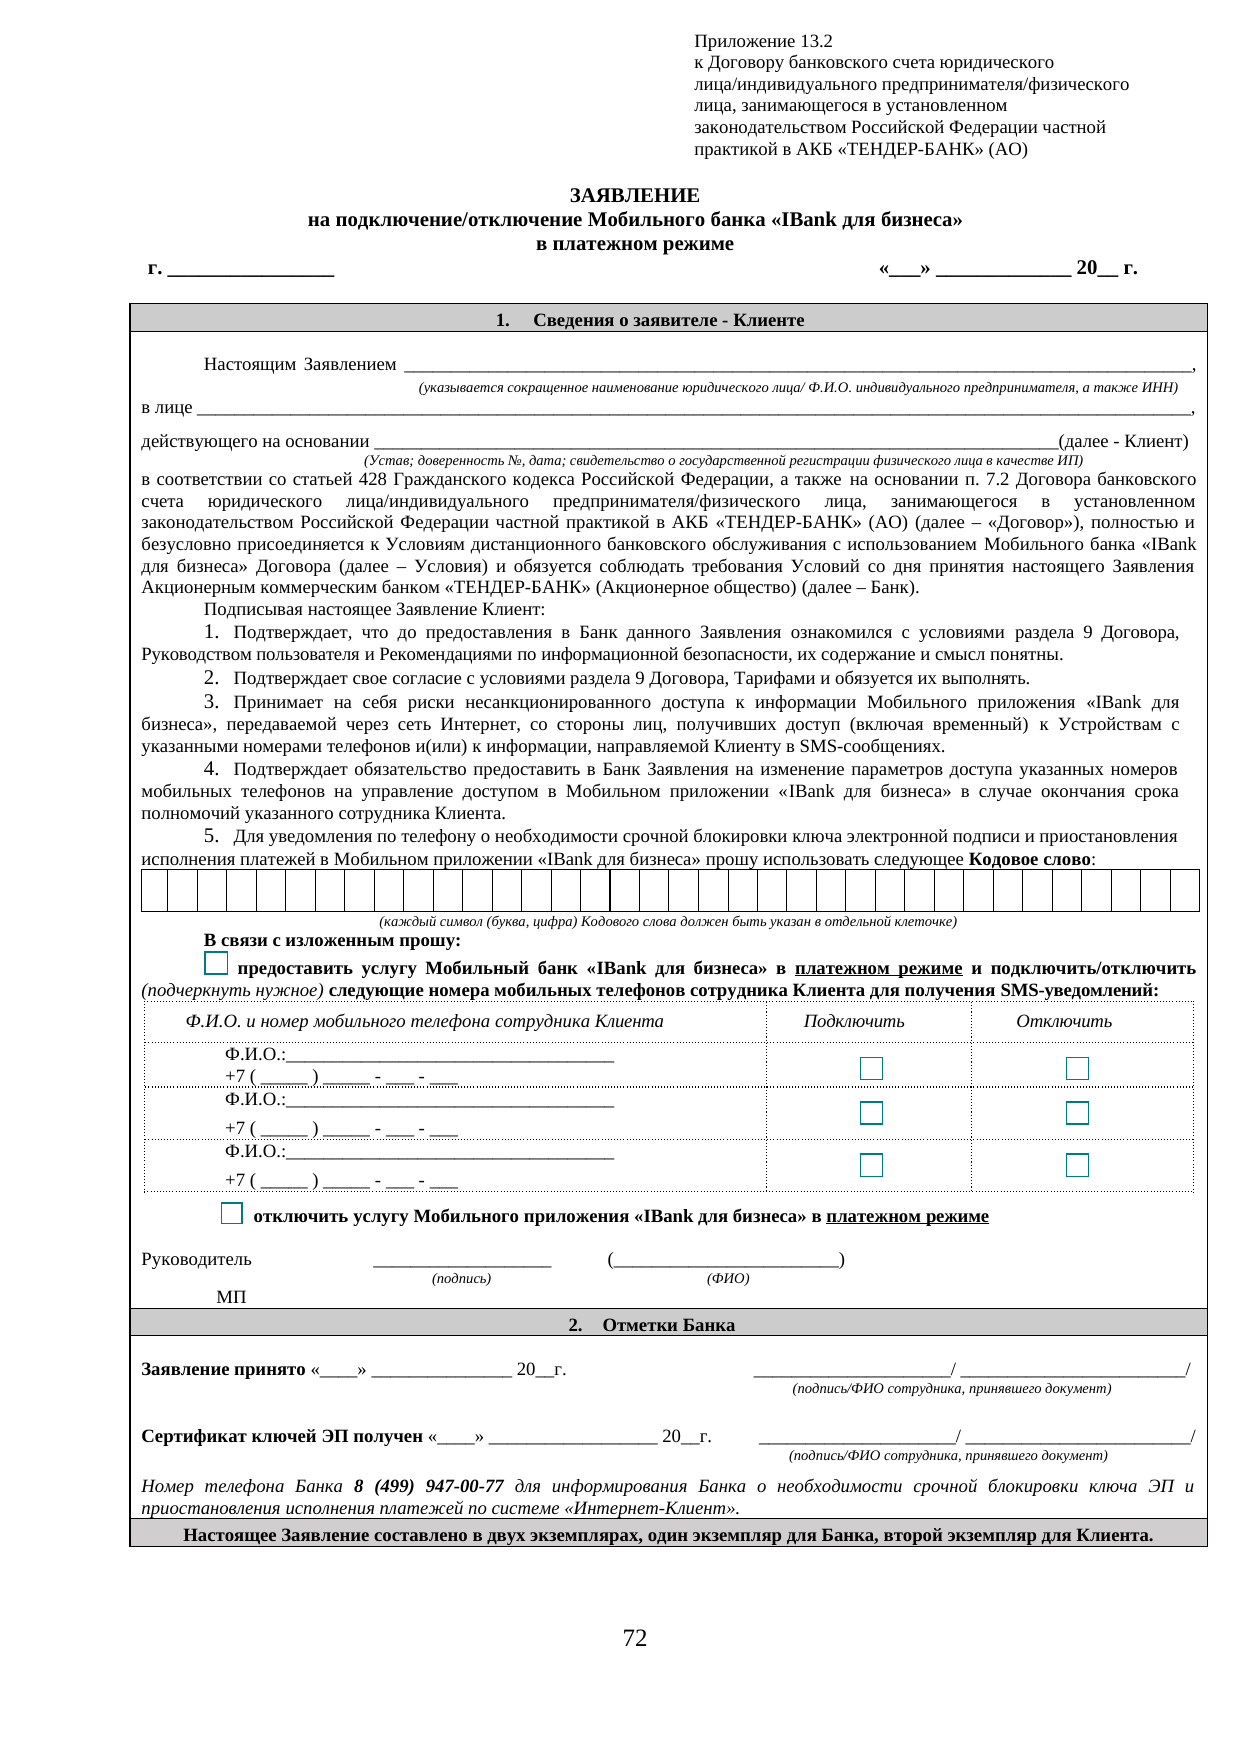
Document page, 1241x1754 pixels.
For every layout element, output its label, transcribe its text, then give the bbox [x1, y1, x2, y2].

text г. ________________ «___» _____________ 20__ г. [118, 255, 1152, 279]
text ЗАЯВЛЕНИЕ [118, 183, 1152, 207]
table_cell Настоящее Заявление составлено в двух экземплярах, один экземпляр для Банка, второй экземпляр для Клиента. [131, 1519, 1207, 1546]
text на подключение/отключение Мобильного банка «IBank для бизнеса» [211, 207, 1060, 231]
table_header Сведения о заявителе - Клиенте [131, 304, 1207, 331]
text Приложение 13.2 [694, 29, 1152, 51]
text в платежном режиме [118, 231, 1152, 255]
table_cell Настоящим Заявлением ____________________________________________________________________________________, (указывается сокращенное наименование юридического лица/ Ф.И.О. индивидуального предпринимателя, а также ИНН) в лице __________________________________________________________________________________________________________, действующего на основании _________________________________________________________________________(далее - Клиент) (Устав; доверенность №, дата; свидетельство о государственной регистрации физического лица в качестве ИП) в соответствии со статьей 428 Гражданского кодекса Российской Федерации, а также на основании п. 7.2 Договора банковского счета юридического лица/индивидуального предпринимателя/физического лица, занимающегося в установленном законодательством Российской Федерации частной практикой в АКБ «ТЕНДЕР-БАНК» (АО) (далее – «Договор»), полностью и безусловно присоединяется к Условиям дистанционного банковского обслуживания с использованием Мобильного банка «IBank для бизнеса» Договора (далее – Условия) и обязуется соблюдать требования Условий со дня принятия настоящего Заявления Акционерным коммерческим банком «ТЕНДЕР-БАНК» (Акционерное общество) (далее – Банк). Подписывая настоящее Заявление Клиент: Подтверждает, что до предоставления в Банк данного Заявления ознакомился с условиями раздела 9 Договора, Руководством пользователя и Рекомендациями по информационной безопасности, их содержание и смысл понятны. Подтверждает свое согласие с условиями раздела 9 Договора, Тарифами и обязуется их выполнять. Принимает на себя риски несанкционированного доступа к информации Мобильного приложения «IBank для бизнеса», передаваемой через сеть Интернет, со стороны лиц, получивших доступ (включая временный) к Устройствам с указанными номерами телефонов и(или) к информации, направляемой Клиенту в SMS-сообщениях. Подтверждает обязательство предоставить в Банк Заявления на изменение параметров доступа указанных номеров мобильных телефонов на управление доступом в Мобильном приложении «IBank для бизнеса» в случае окончания срока полномочий указанного сотрудника Клиента. Для уведомления по телефону о необходимости срочной блокировки ключа электронной подписи и приостановления исполнения платежей в Мобильном приложении «IBank для бизнеса» прошу использовать следующее Кодовое слово: (каждый символ (буква, цифра) Кодового слова должен быть указан в отдельной клеточке) В связи с изложенным прошу: предоставить услугу Мобильный банк «IBank для бизнеса» в платежном режиме и подключить/отключить (подчеркнуть нужное) следующие номера мобильных телефонов сотрудника Клиента для получения SMS-уведомлений: отключить услугу Мобильного приложения «IBank для бизнеса» в платежном режиме Руководитель ___________________ (________________________) (подпись) (ФИО) МП [131, 332, 1207, 1308]
table_cell Заявление принято «____» _______________ 20__г. _____________________/ ________________________/ (подпись/ФИО сотрудника, принявшего документ) Сертификат ключей ЭП получен «____» __________________ 20__г. _____________________/ ________________________/ (подпись/ФИО сотрудника, принявшего документ) Номер телефона Банка 8 (499) 947-00-77 для информирования Банка о необходимости срочной блокировки ключа ЭП и приостановления исполнения платежей по системе «Интернет-Клиент». [131, 1336, 1207, 1518]
table_cell Отметки Банка [131, 1309, 1207, 1335]
text к Договору банковского счета юридического лица/индивидуального предпринимателя/физического лица, занимающегося в установленном законодательством Российской Федерации частной практикой в АКБ «ТЕНДЕР-БАНК» (АО) [694, 51, 1152, 159]
